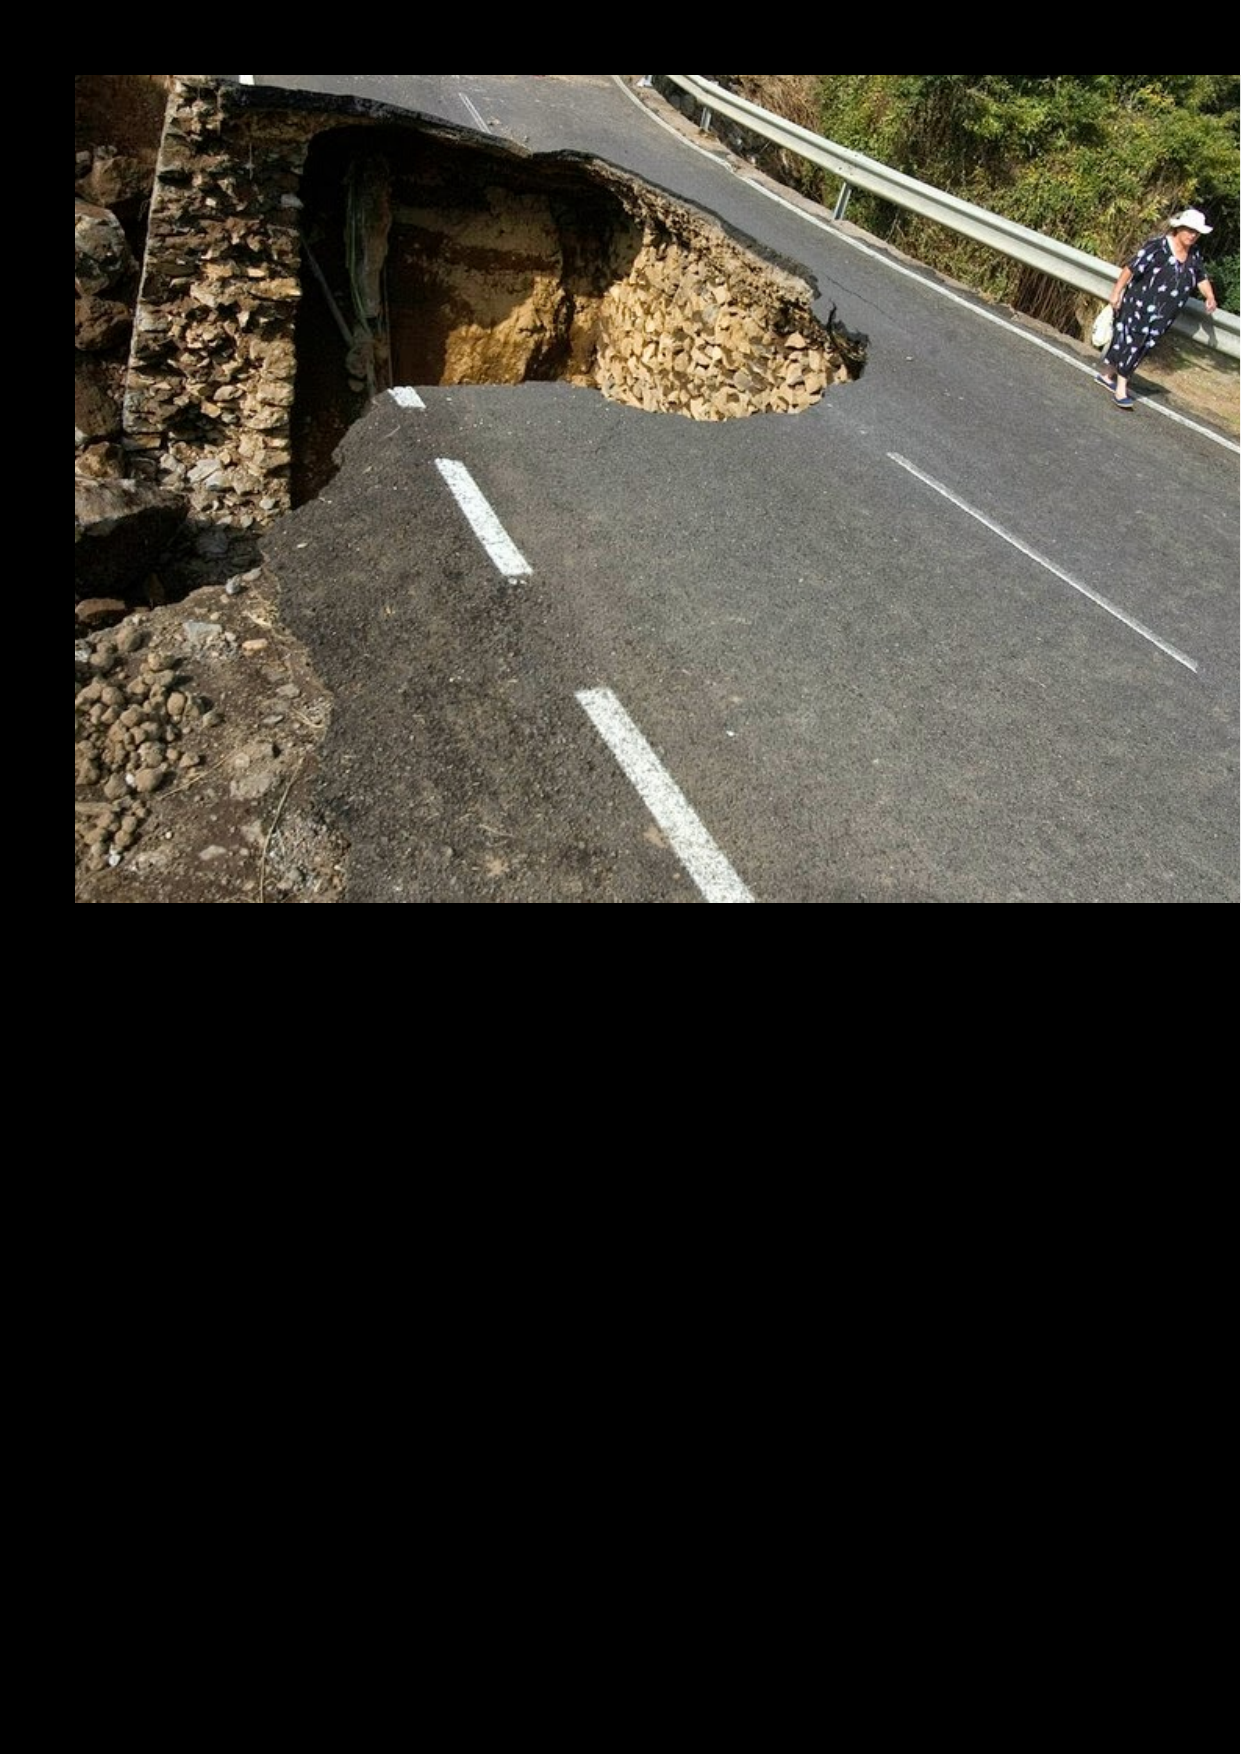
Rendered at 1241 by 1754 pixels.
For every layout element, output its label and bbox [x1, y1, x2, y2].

picture [75, 75, 1241, 903]
